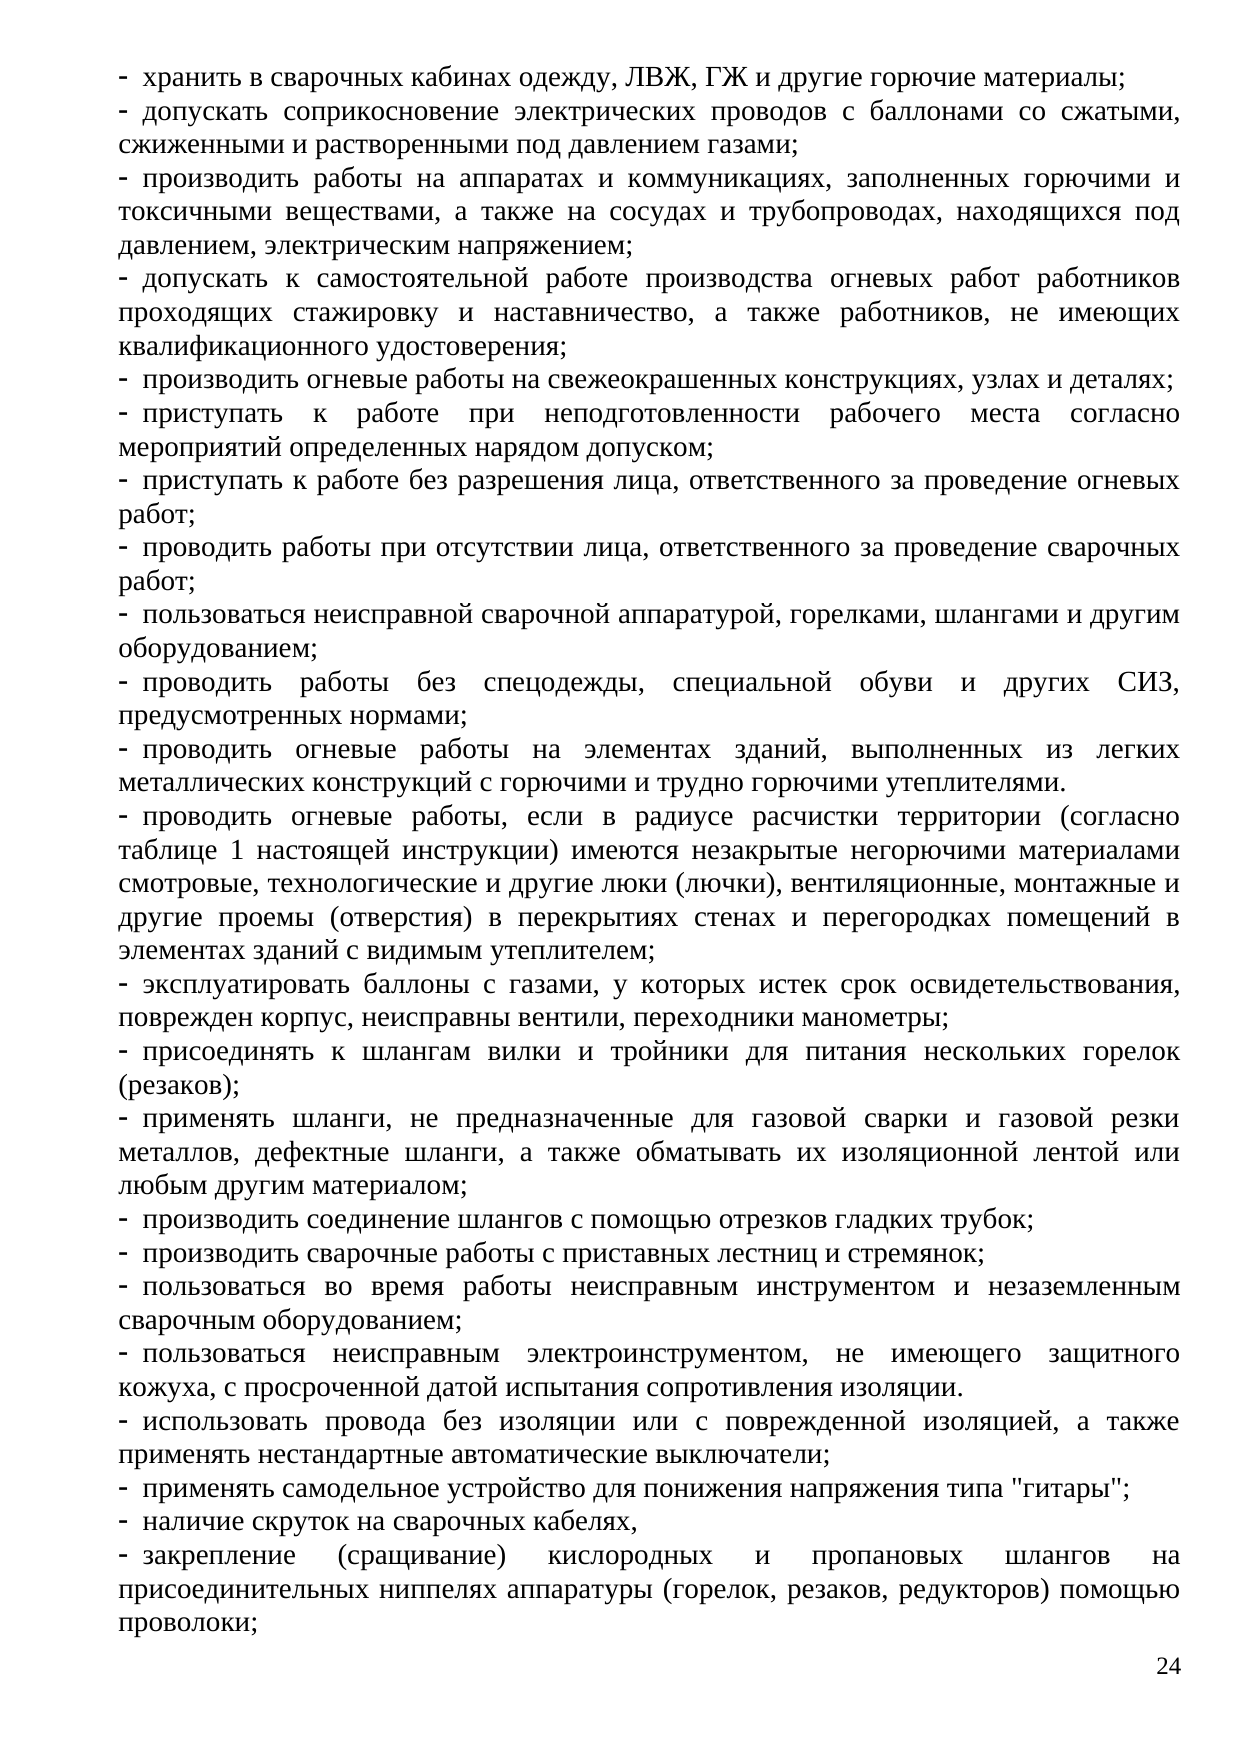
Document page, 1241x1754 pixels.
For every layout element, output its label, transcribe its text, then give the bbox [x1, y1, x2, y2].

list применять самодельное устройство для понижения напряжения типа "гитары"; [118, 1470, 1181, 1503]
list производить соединение шлангов с помощью отрезков гладких трубок; [118, 1201, 1181, 1235]
list проводить огневые работы, если в радиусе расчистки территории (согласно таблице 1 настоящей инструкции) имеются незакрытые негорючими материалами смотровые, технологические и другие люки (лючки), вентиляционные, монтажные и другие проемы (отверстия) в перекрытиях стенах и перегородках помещений в элементах зданий с видимым утеплителем; [118, 798, 1181, 966]
list проводить работы при отсутствии лица, ответственного за проведение сварочных работ; [118, 529, 1181, 597]
list пользоваться неисправным электроинструментом, не имеющего защитного кожуха, с просроченной датой испытания сопротивления изоляции. [118, 1336, 1181, 1403]
list пользоваться во время работы неисправным инструментом и незаземленным сварочным оборудованием; [118, 1268, 1181, 1336]
list проводить работы без спецодежды, специальной обуви и других СИЗ, предусмотренных нормами; [118, 664, 1181, 731]
list проводить огневые работы на элементах зданий, выполненных из легких металлических конструкций с горючими и трудно горючими утеплителями. [118, 731, 1181, 798]
list производить огневые работы на свежеокрашенных конструкциях, узлах и деталях; [118, 361, 1181, 395]
list закрепление (сращивание) кислородных и пропановых шлангов на присоединительных ниппелях аппаратуры (горелок, резаков, редукторов) помощью проволоки; [118, 1537, 1181, 1638]
list хранить в сварочных кабинах одежду, ЛВЖ, ГЖ и другие горючие материалы; [118, 59, 1181, 93]
list присоединять к шлангам вилки и тройники для питания нескольких горелок (резаков); [118, 1033, 1181, 1100]
list приступать к работе при неподготовленности рабочего места согласно мероприятий определенных нарядом допуском; [118, 395, 1181, 462]
list наличие скруток на сварочных кабелях, [118, 1503, 1181, 1537]
list применять шланги, не предназначенные для газовой сварки и газовой резки металлов, дефектные шланги, а также обматывать их изоляционной лентой или любым другим материалом; [118, 1100, 1181, 1201]
list пользоваться неисправной сварочной аппаратурой, горелками, шлангами и другим оборудованием; [118, 597, 1181, 664]
list приступать к работе без разрешения лица, ответственного за проведение огневых работ; [118, 462, 1181, 529]
list допускать соприкосновение электрических проводов с баллонами со сжатыми, сжиженными и растворенными под давлением газами; [118, 93, 1181, 160]
list производить сварочные работы с приставных лестниц и стремянок; [118, 1235, 1181, 1268]
list производить работы на аппаратах и коммуникациях, заполненных горючими и токсичными веществами, а также на сосудах и трубопроводах, находящихся под давлением, электрическим напряжением; [118, 160, 1181, 261]
list эксплуатировать баллоны с газами, у которых истек срок освидетельствования, поврежден корпус, неисправны вентили, переходники манометры; [118, 966, 1181, 1033]
list допускать к самостоятельной работе производства огневых работ работников проходящих стажировку и наставничество, а также работников, не имеющих квалификационного удостоверения; [118, 261, 1181, 361]
list использовать провода без изоляции или с поврежденной изоляцией, а также применять нестандартные автоматические выключатели; [118, 1403, 1181, 1470]
